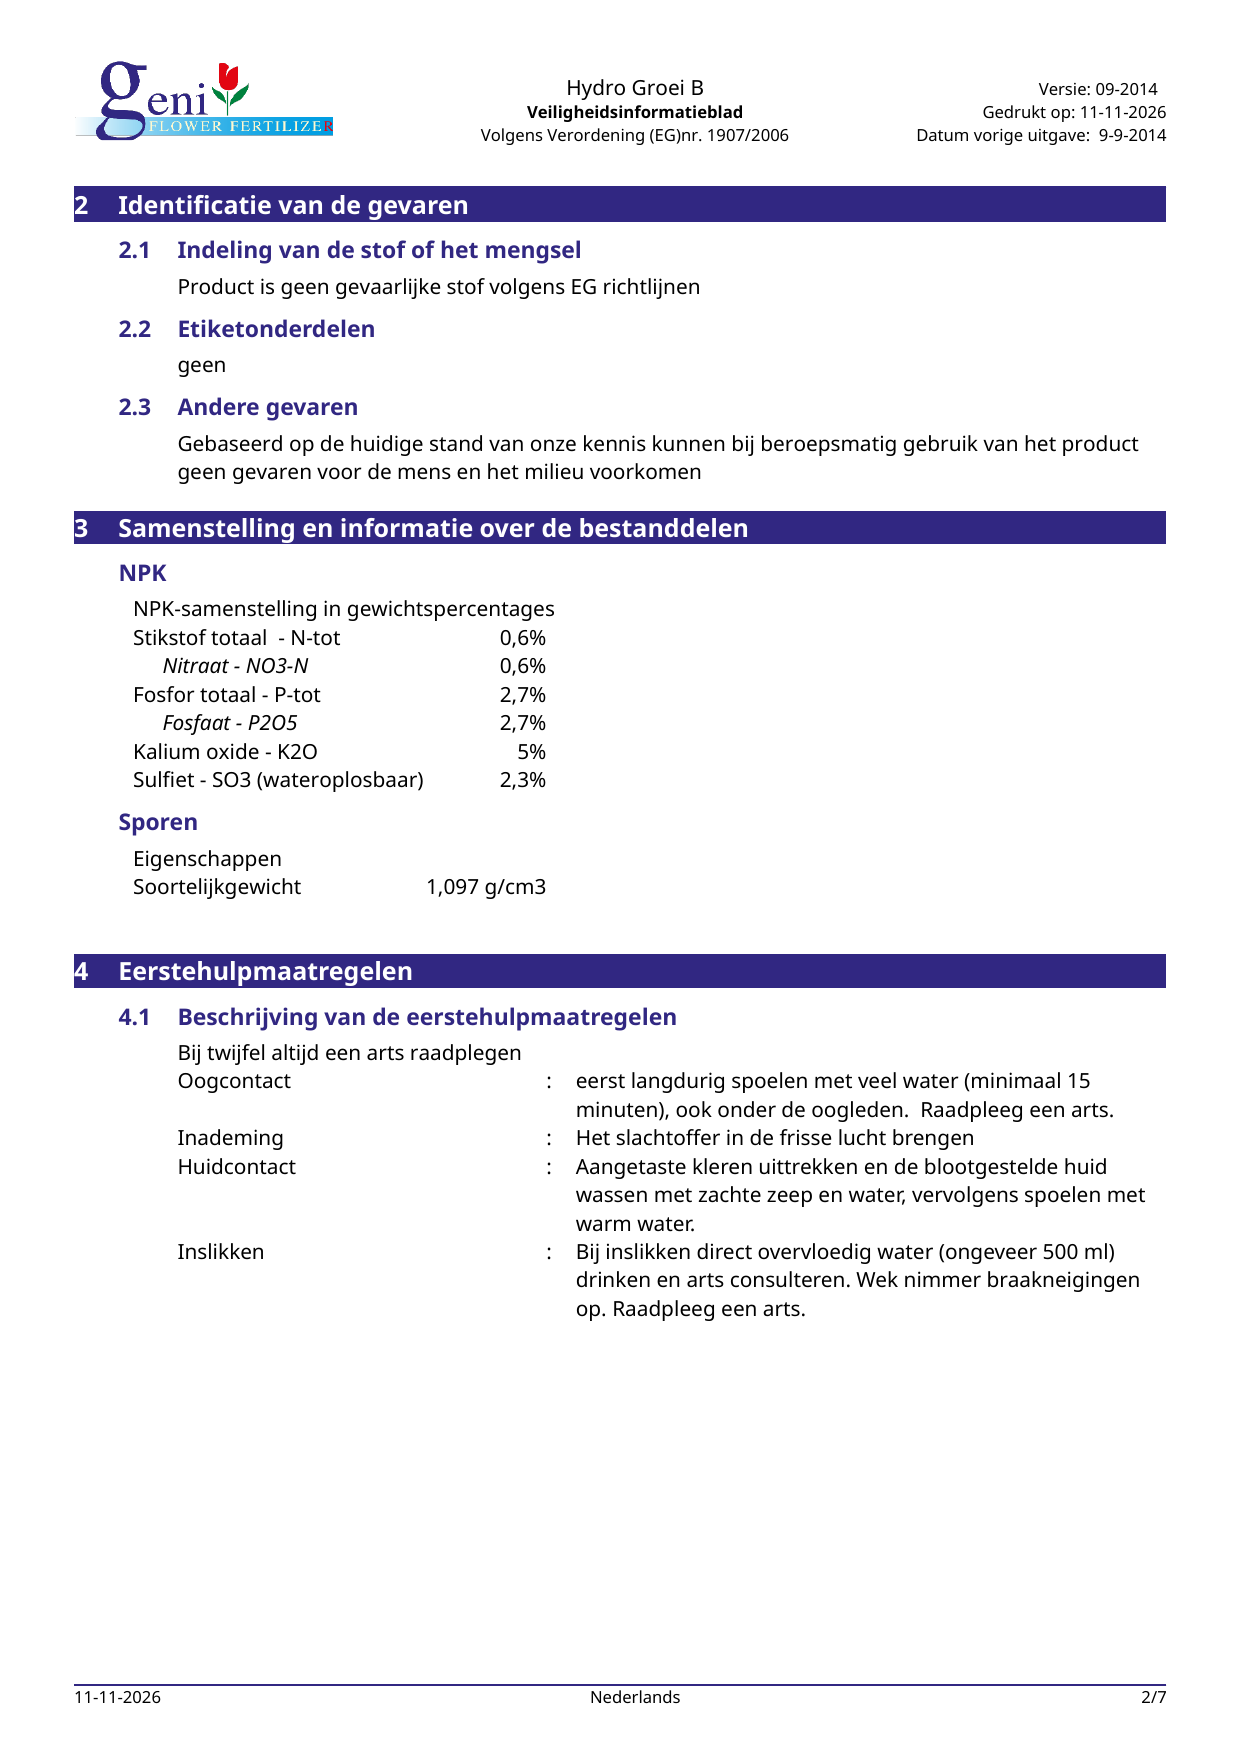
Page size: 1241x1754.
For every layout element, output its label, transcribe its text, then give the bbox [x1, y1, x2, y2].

table_cell Aangetaste kleren uittrekken en de blootgestelde huid wassen met zachte zeep en water, vervolgens spoelen met warm water. [564, 1152, 1166, 1237]
subtitle Sporen [118, 806, 1166, 837]
table_cell : [535, 1123, 564, 1152]
table_cell Het slachtoffer in de frisse lucht brengen [564, 1123, 1166, 1152]
subtitle 3 Samenstelling en informatie over de bestanddelen [74, 511, 1166, 544]
subtitle 2 Identificatie van de gevaren [74, 188, 1166, 222]
table_header eerst langdurig spoelen met veel water (minimaal 15 minuten), ook onder de oogleden. Raadpleeg een arts. [564, 1066, 1166, 1123]
subtitle Gebaseerd op de huidige stand van onze kennis kunnen bij beroepsmatig gebruik van het product geen gevaren voor de mens en het milieu voorkomen [177, 429, 1166, 486]
table_cell : [535, 1152, 564, 1237]
text Nitraat - NO3-N 0,6% [133, 651, 1166, 680]
subtitle 4 Eerstehulpmaatregelen [74, 954, 1166, 988]
subtitle 2.1 Indeling van de stof of het mengsel [118, 234, 1166, 266]
subtitle 2.3 Andere gevaren [118, 391, 1166, 422]
subtitle 2.2 Etiketonderdelen [118, 313, 1166, 344]
text Kalium oxide - K2O 5% [133, 737, 1166, 765]
text Stikstof totaal - N-tot 0,6% [133, 623, 1166, 651]
text Eigenschappen [133, 844, 1166, 872]
text Soortelijkgewicht 1,097 g/cm3 [133, 872, 1166, 901]
picture [73, 61, 333, 140]
text Sulfiet - SO3 (wateroplosbaar) 2,3% [133, 765, 1166, 794]
subtitle geen [177, 350, 1166, 379]
table_cell : [535, 1237, 564, 1322]
text Fosfaat - P2O5 2,7% [133, 708, 1166, 737]
table_cell Inademing [166, 1123, 535, 1152]
subtitle 4.1 Beschrijving van de eerstehulpmaatregelen [118, 1001, 1166, 1032]
subtitle Bij twijfel altijd een arts raadplegen [177, 1038, 1166, 1066]
table_header Oogcontact [166, 1066, 535, 1123]
text NPK-samenstelling in gewichtspercentages [133, 594, 1166, 623]
subtitle NPK [118, 557, 1166, 588]
table_cell Inslikken [166, 1237, 535, 1322]
table_cell Huidcontact [166, 1152, 535, 1237]
subtitle Product is geen gevaarlijke stof volgens EG richtlijnen [177, 272, 1166, 300]
text Fosfor totaal - P-tot 2,7% [133, 680, 1166, 708]
table_cell Bij inslikken direct overvloedig water (ongeveer 500 ml) drinken en arts consulteren. Wek nimmer braakneigingen op. Raadpleeg een arts. [564, 1237, 1166, 1322]
table_header : [535, 1066, 564, 1123]
